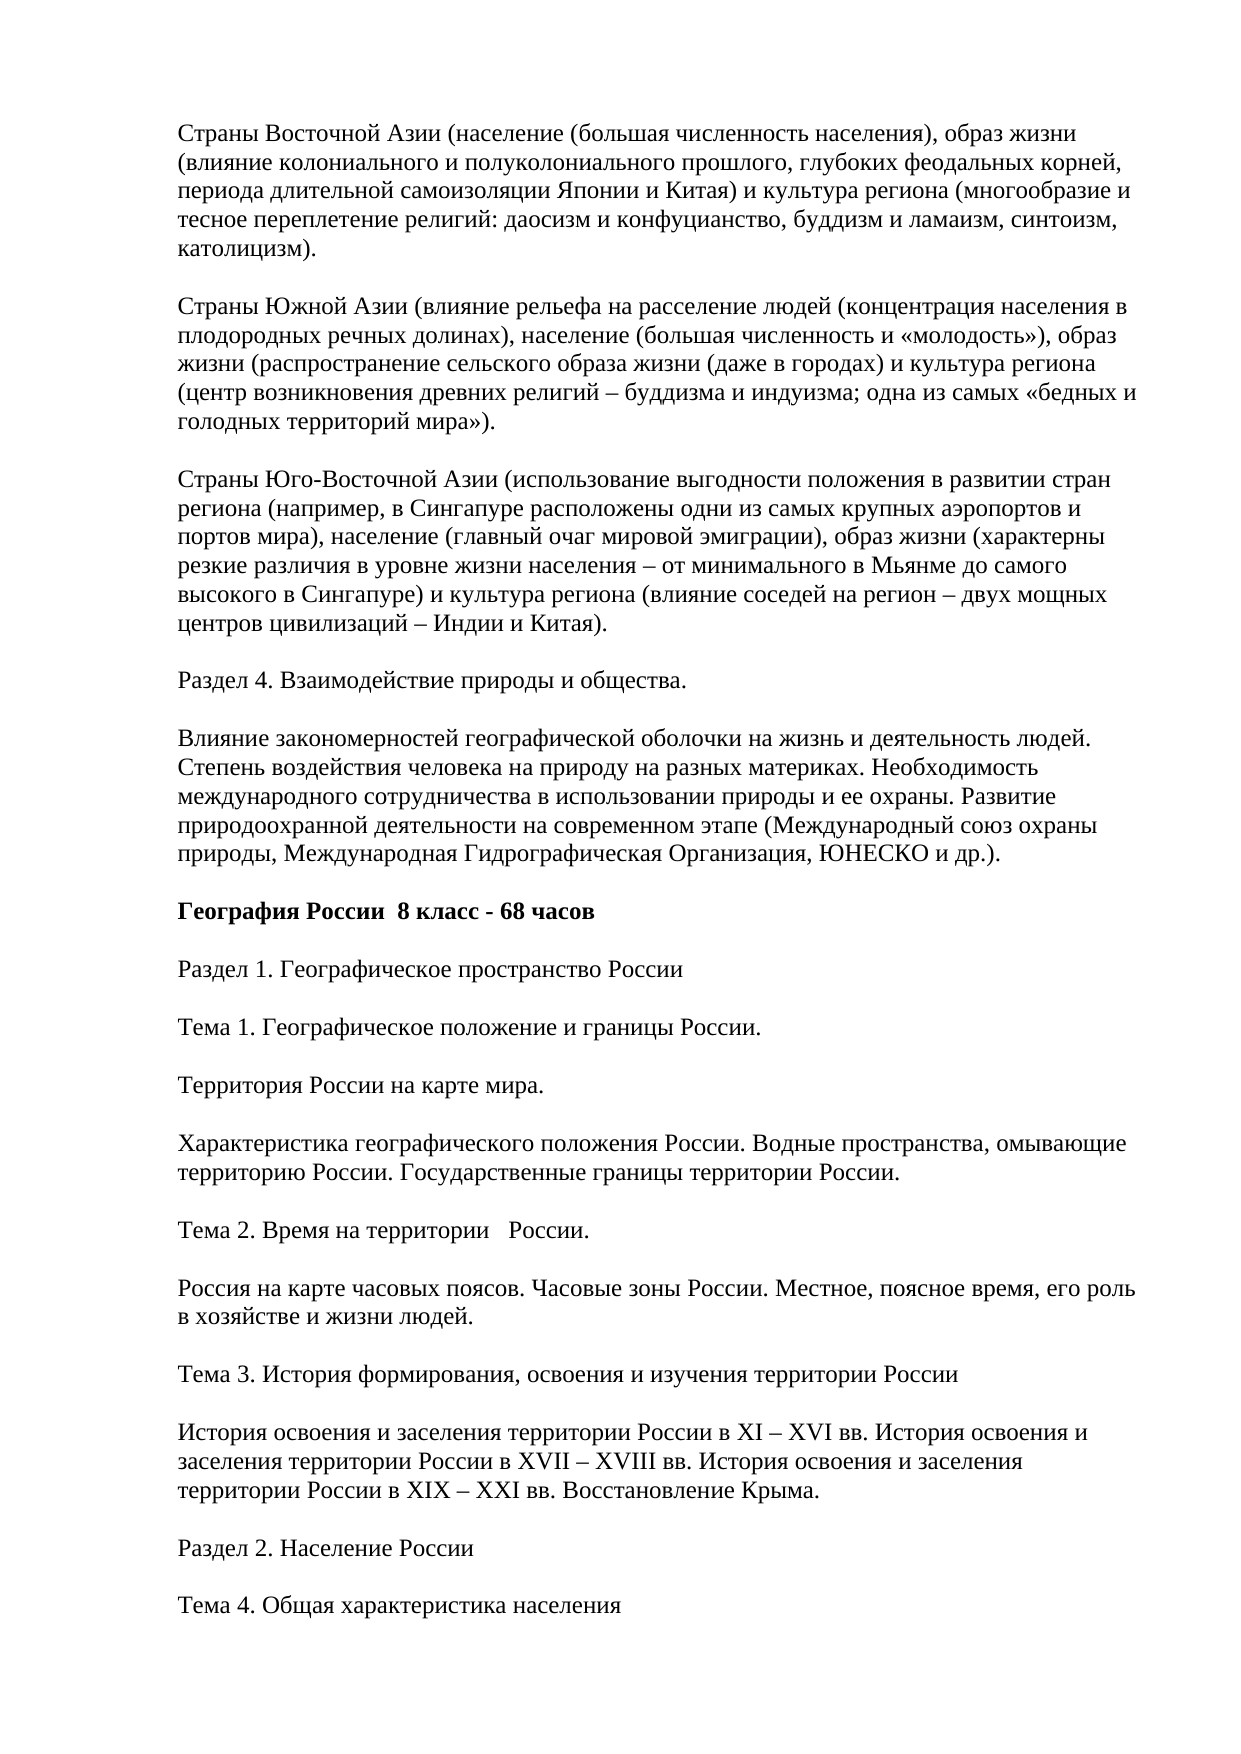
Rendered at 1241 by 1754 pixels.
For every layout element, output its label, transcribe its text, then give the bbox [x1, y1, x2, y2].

text Страны Восточной Азии (население (большая численность населения), образ жизни (влияние колониального и полуколониального прошлого, глубоких феодальных корней, периода длительной самоизоляции Японии и Китая) и культура региона (многообразие и тесное переплетение религий: даосизм и конфуцианство, буддизм и ламаизм, синтоизм, католицизм). [177, 118, 1152, 262]
text География России 8 класс - 68 часов [177, 896, 1152, 925]
text Тема 1. Географическое положение и границы России. [177, 1012, 1152, 1041]
text Россия на карте часовых поясов. Часовые зоны России. Местное, поясное время, его роль в хозяйстве и жизни людей. [177, 1273, 1152, 1330]
text Влияние закономерностей географической оболочки на жизнь и деятельность людей. Степень воздействия человека на природу на разных материках. Необходимость международного сотрудничества в использовании природы и ее охраны. Развитие природоохранной деятельности на современном этапе (Международный союз охраны природы, Международная Гидрографическая Организация, ЮНЕСКО и др.). [177, 723, 1152, 867]
text Раздел 2. Население России [177, 1533, 1152, 1561]
text Тема 4. Общая характеристика населения [177, 1591, 1152, 1619]
text Раздел 1. Географическое пространство России [177, 954, 1152, 983]
text Страны Южной Азии (влияние рельефа на расселение людей (концентрация населения в плодородных речных долинах), население (большая численность и «молодость»), образ жизни (распространение сельского образа жизни (даже в городах) и культура региона (центр возникновения древних религий – буддизма и индуизма; одна из самых «бедных и голодных территорий мира»). [177, 291, 1152, 435]
text Раздел 4. Взаимодействие природы и общества. [177, 666, 1152, 694]
text Характеристика географического положения России. Водные пространства, омывающие территорию России. Государственные границы территории России. [177, 1128, 1152, 1186]
text Тема 2. Время на территории России. [177, 1215, 1152, 1243]
text История освоения и заселения территории России в XI – XVI вв. История освоения и заселения территории России в XVII – XVIII вв. История освоения и заселения территории России в XIX – XXI вв. Восстановление Крыма. [177, 1417, 1152, 1503]
text Тема 3. История формирования, освоения и изучения территории России [177, 1359, 1152, 1388]
text Территория России на карте мира. [177, 1070, 1152, 1099]
text Страны Юго-Восточной Азии (использование выгодности положения в развитии стран региона (например, в Сингапуре расположены одни из самых крупных аэропортов и портов мира), население (главный очаг мировой эмиграции), образ жизни (характерны резкие различия в уровне жизни населения – от минимального в Мьянме до самого высокого в Сингапуре) и культура региона (влияние соседей на регион – двух мощных центров цивилизаций – Индии и Китая). [177, 464, 1152, 636]
